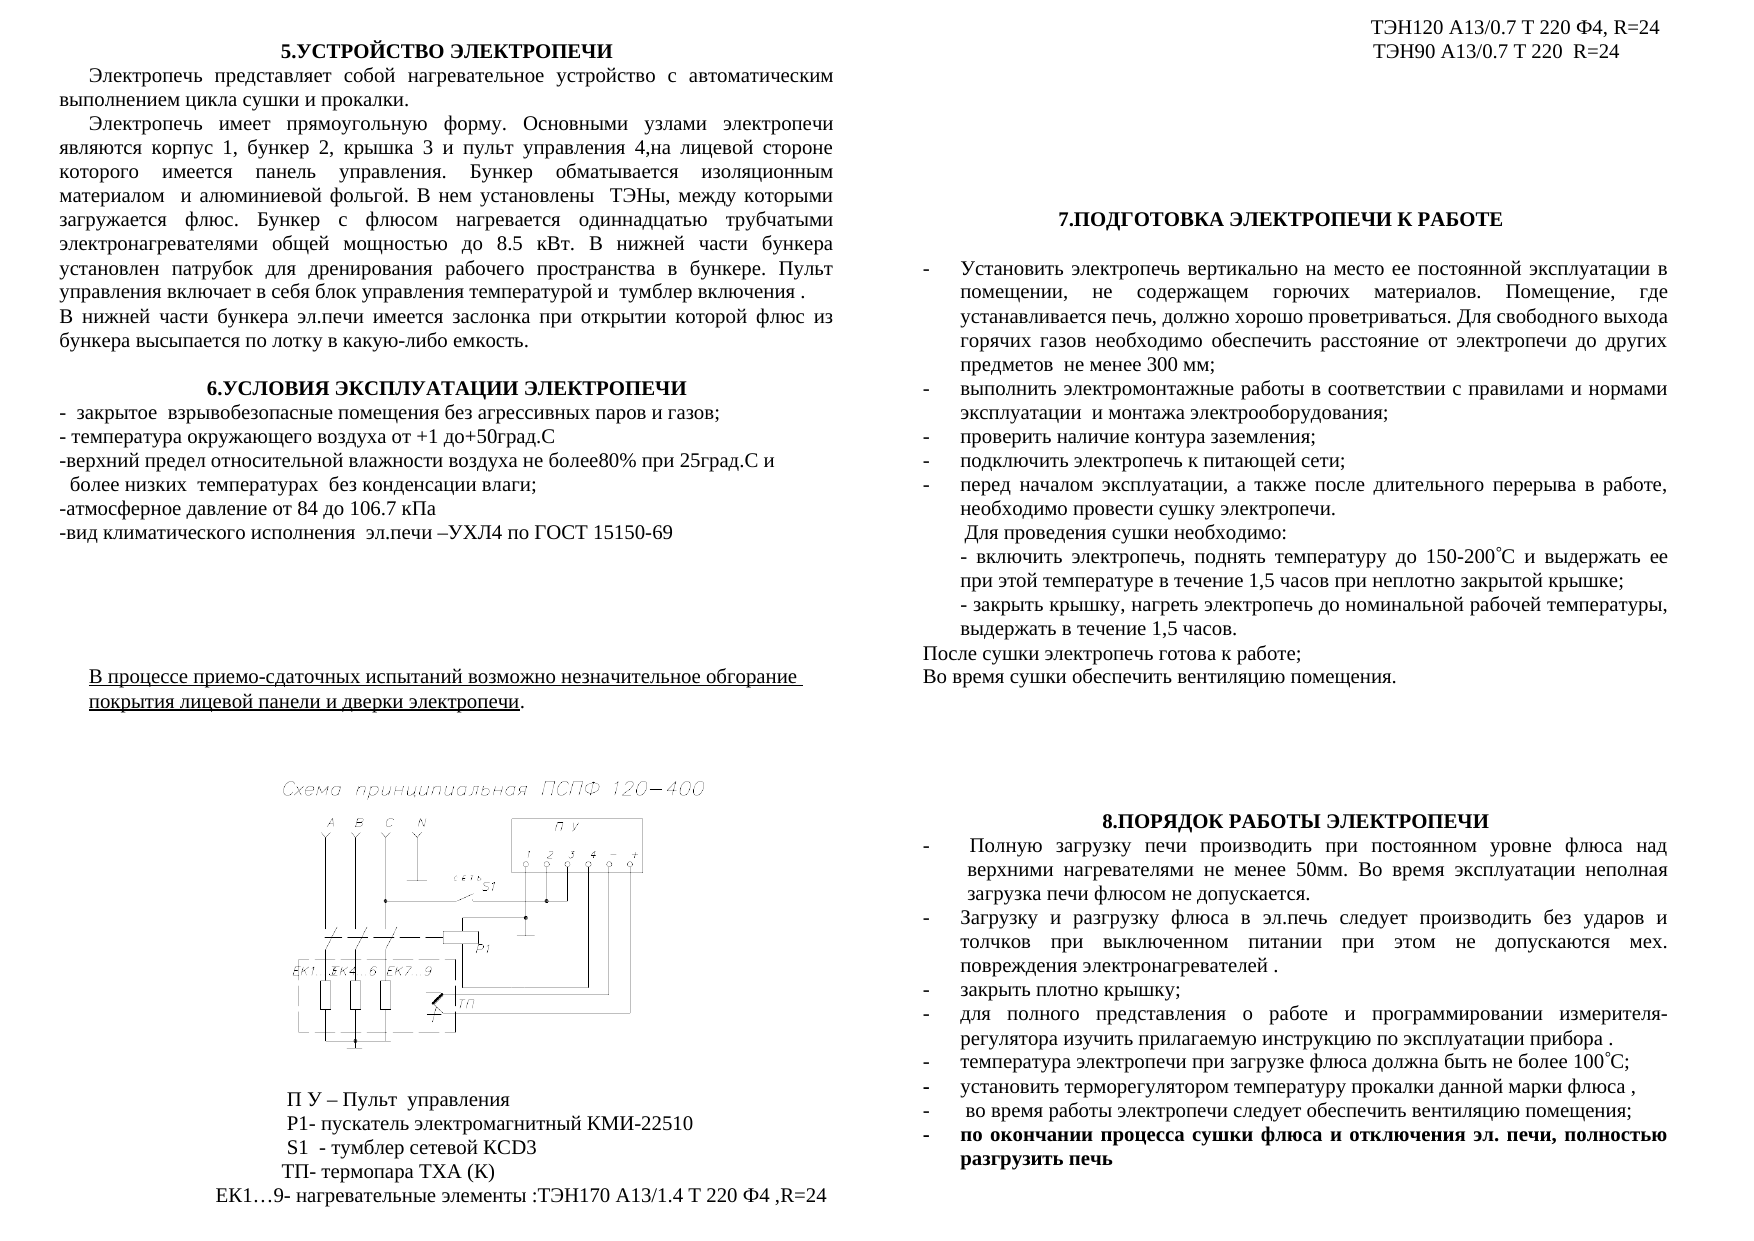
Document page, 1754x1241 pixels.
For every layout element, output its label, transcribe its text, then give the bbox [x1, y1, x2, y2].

text Электропечь имеет прямоугольную форму. Основными узлами электропечи являются корпус 1, бункер 2, крышка 3 и пульт управления 4,на лицевой стороне которого имеется панель управления. Бункер обматывается изоляционным материалом и алюминиевой фольгой. В нем установлены ТЭНы, между которыми загружается флюс. Бункер с флюсом нагревается одиннадцатью трубчатыми электронагревателями общей мощностью до 8.5 кВт. В нижней части бункера установлен патрубок для дренирования рабочего пространства в бункере. Пульт управления включает в себя блок управления температурой и тумблер включения . [59, 111, 834, 303]
text Во время сушки обеспечить вентиляцию помещения. [923, 664, 1668, 688]
list перед началом эксплуатации, а также после длительного перерыва в работе, необходимо провести сушку электропечи. [923, 472, 1668, 520]
text ТП- термопара ТХА (К) [59, 1159, 834, 1183]
text Для проведения сушки необходимо: [893, 520, 1668, 544]
text - температура окружающего воздуха от +1 до+50град.С [59, 424, 834, 448]
text П У – Пульт управления [59, 1087, 834, 1111]
list установить терморегулятором температуру прокалки данной марки флюса , [923, 1073, 1668, 1098]
list закрыть плотно крышку; [923, 977, 1668, 1001]
text Электропечь представляет собой нагревательное устройство с автоматическим выполнением цикла сушки и прокалки. [59, 63, 834, 111]
text -вид климатического исполнения эл.печи –УХЛ4 по ГОСТ 15150-69 [59, 520, 834, 544]
list Загрузку и разгрузку флюса в эл.печь следует производить без ударов и толчков при выключенном питании при этом не допускаются мех. повреждения электронагревателей . [923, 905, 1668, 977]
text В процессе приемо-сдаточных испытаний возможно незначительное обгорание [59, 664, 834, 688]
list по окончании процесса сушки флюса и отключения эл. печи, полностью разгрузить печь [923, 1122, 1668, 1170]
text ЕК1…9- нагревательные элементы :ТЭН170 А13/1.4 Т 220 Ф4 ,R=24 [59, 1183, 834, 1207]
text После сушки электропечь готова к работе; [923, 640, 1668, 664]
text ТЭН120 А13/0.7 Т 220 Ф4, R=24 [893, 15, 1668, 39]
text 5.УСТРОЙСТВО ЭЛЕКТРОПЕЧИ [59, 39, 834, 63]
list температура электропечи при загрузке флюса должна быть не более 100С; [923, 1049, 1668, 1073]
text 7.ПОДГОТОВКА ЭЛЕКТРОПЕЧИ К РАБОТЕ [893, 207, 1668, 231]
text более низких температурах без конденсации влаги; [59, 472, 834, 496]
text ТЭН90 А13/0.7 Т 220 R=24 [893, 39, 1668, 63]
text - закрыть крышку, нагреть электропечь до номинальной рабочей температуры, выдержать в течение 1,5 часов. [960, 592, 1668, 640]
list во время работы электропечи следует обеспечить вентиляцию помещения; [923, 1098, 1668, 1122]
text - Полную загрузку печи производить при постоянном уровне флюса над верхними нагревателями не менее 50мм. Во время эксплуатации неполная загрузка печи флюсом не допускается. [923, 833, 1668, 905]
text покрытия лицевой панели и дверки электропечи. [59, 688, 834, 713]
list проверить наличие контура заземления; [923, 424, 1668, 448]
list выполнить электромонтажные работы в соответствии с правилами и нормами эксплуатации и монтажа электрооборудования; [923, 376, 1668, 424]
text Р1- пускатель электромагнитный КМИ-22510 [59, 1111, 834, 1135]
list Установить электропечь вертикально на место ее постоянной эксплуатации в помещении, не содержащем горючих материалов. Помещение, где устанавливается печь, должно хорошо проветриваться. Для свободного выхода горячих газов необходимо обеспечить расстояние от электропечи до других предметов не менее ; [923, 255, 1668, 376]
text В нижней части бункера эл.печи имеется заслонка при открытии которой флюс из бункера высыпается по лотку в какую-либо емкость. [59, 303, 834, 352]
text 6.УСЛОВИЯ ЭКСПЛУАТАЦИИ ЭЛЕКТРОПЕЧИ [59, 376, 834, 400]
text - закрытое взрывобезопасные помещения без агрессивных паров и газов; [59, 400, 834, 424]
text 8.ПОРЯДОК РАБОТЫ ЭЛЕКТРОПЕЧИ [893, 809, 1668, 833]
text S1 - тумблер сетевой КСD3 [59, 1135, 834, 1159]
list для полного представления о работе и программировании измерителя-регулятора изучить прилагаемую инструкцию по эксплуатации прибора . [923, 1001, 1668, 1049]
list подключить электропечь к питающей сети; [923, 448, 1668, 472]
text - включить электропечь, поднять температуру до 150-200С и выдержать ее при этой температуре в течение 1,5 часов при неплотно закрытой крышке; [960, 544, 1668, 592]
text -атмосферное давление от 84 до 106.7 кПа [59, 496, 834, 520]
text -верхний предел относительной влажности воздуха не более80% при 25град.С и [59, 448, 834, 472]
